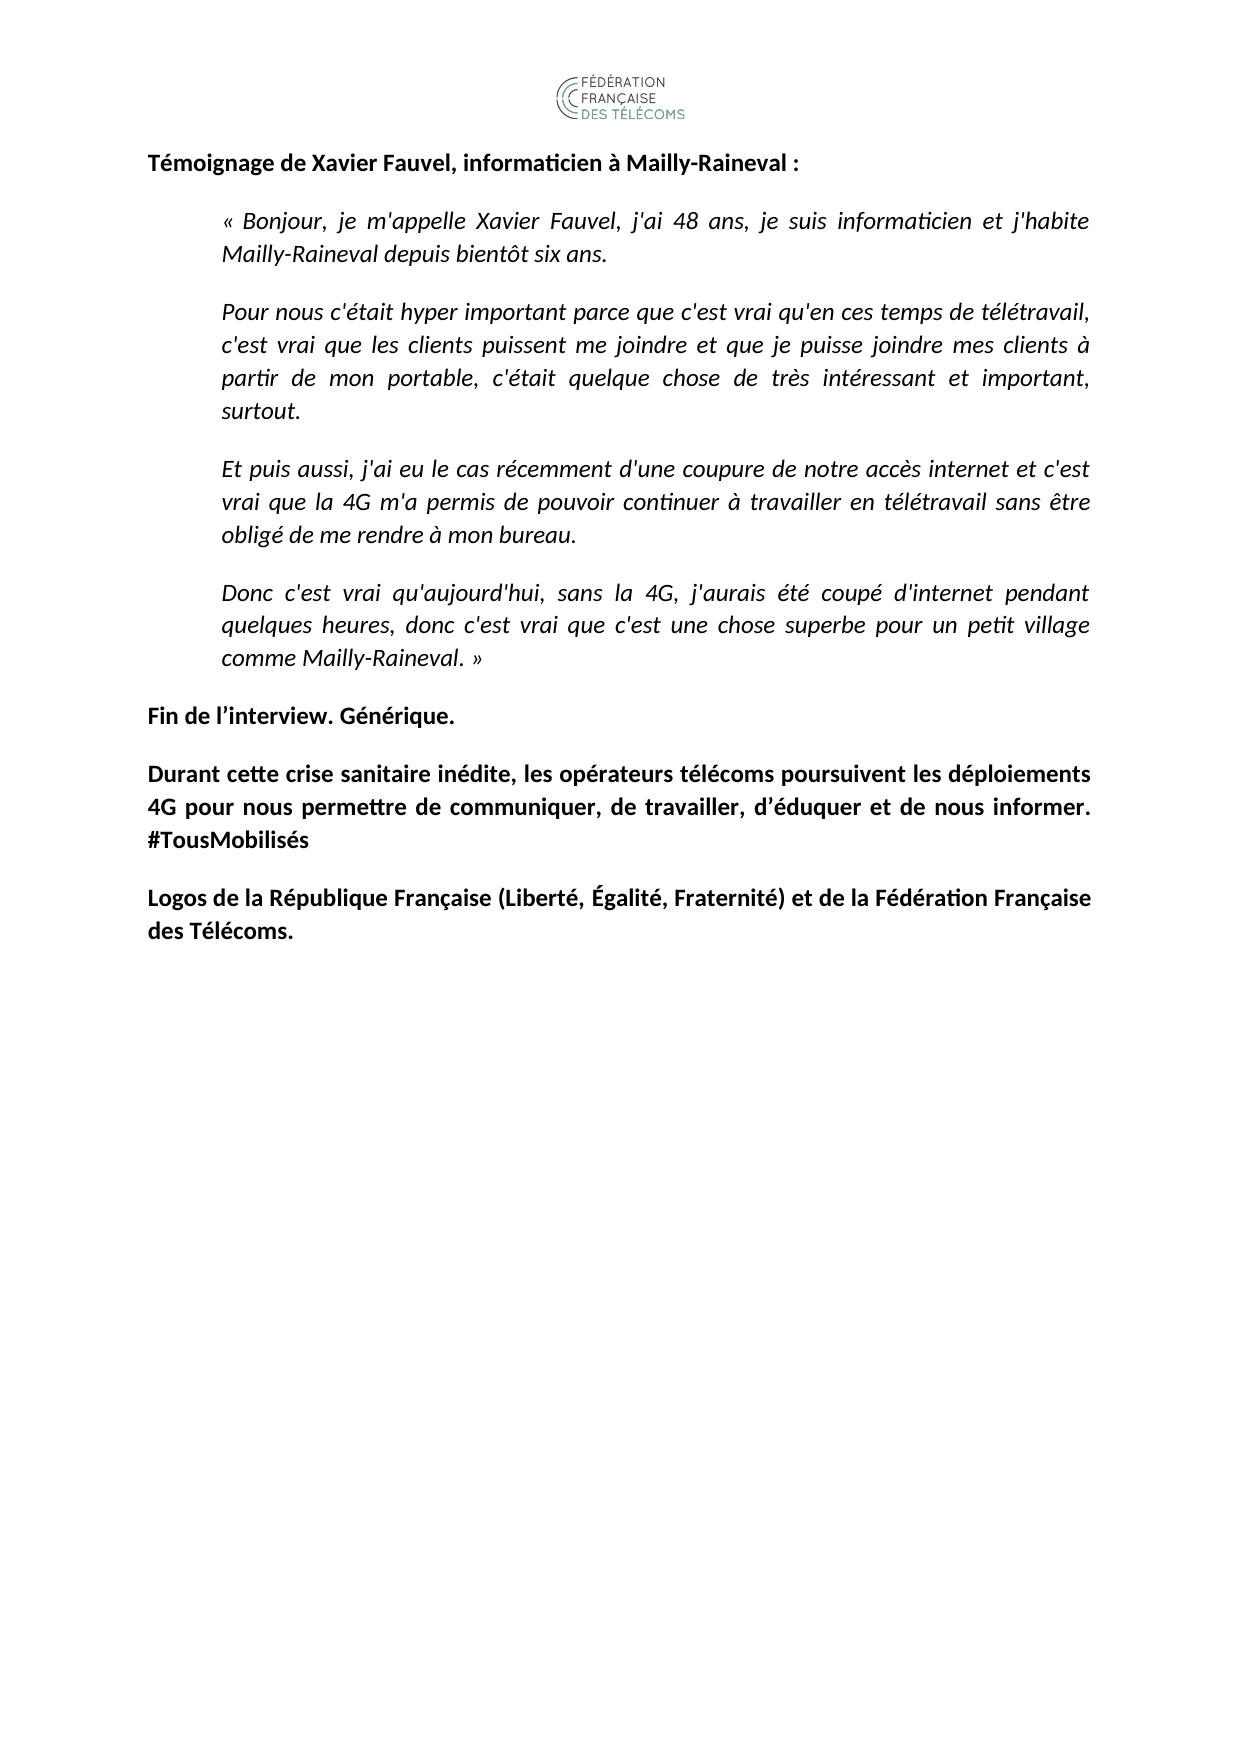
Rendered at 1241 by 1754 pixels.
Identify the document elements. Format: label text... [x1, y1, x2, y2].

text Témoignage de Xavier Fauvel, informaticien à Mailly-Raineval : [148, 148, 1093, 178]
text Pour nous c'était hyper important parce que c'est vrai qu'en ces temps de télétravail, c'est vrai que les clients puissent me joindre et que je puisse joindre mes clients à partir de mon portable, c'était quelque chose de très intéressant et important, surtout. [221, 296, 1093, 426]
picture [555, 73, 686, 121]
text Logos de la République Française (Liberté, Égalité, Fraternité) et de la Fédération Française des Télécoms. [148, 882, 1093, 946]
text Et puis aussi, j'ai eu le cas récemment d'une coupure de notre accès internet et c'est vrai que la 4G m'a permis de pouvoir continuer à travailler en télétravail sans être obligé de me rendre à mon bureau. [221, 453, 1093, 549]
text Donc c'est vrai qu'aujourd'hui, sans la 4G, j'aurais été coupé d'internet pendant quelques heures, donc c'est vrai que c'est une chose superbe pour un petit village comme Mailly-Raineval. » [221, 577, 1093, 673]
text « Bonjour, je m'appelle Xavier Fauvel, j'ai 48 ans, je suis informaticien et j'habite Mailly-Raineval depuis bientôt six ans. [221, 206, 1093, 269]
text Durant cette crise sanitaire inédite, les opérateurs télécoms poursuivent les déploiements 4G pour nous permettre de communiquer, de travailler, d’éduquer et de nous informer. #TousMobilisés [148, 758, 1093, 855]
text Fin de l’interview. Générique. [148, 701, 1093, 731]
